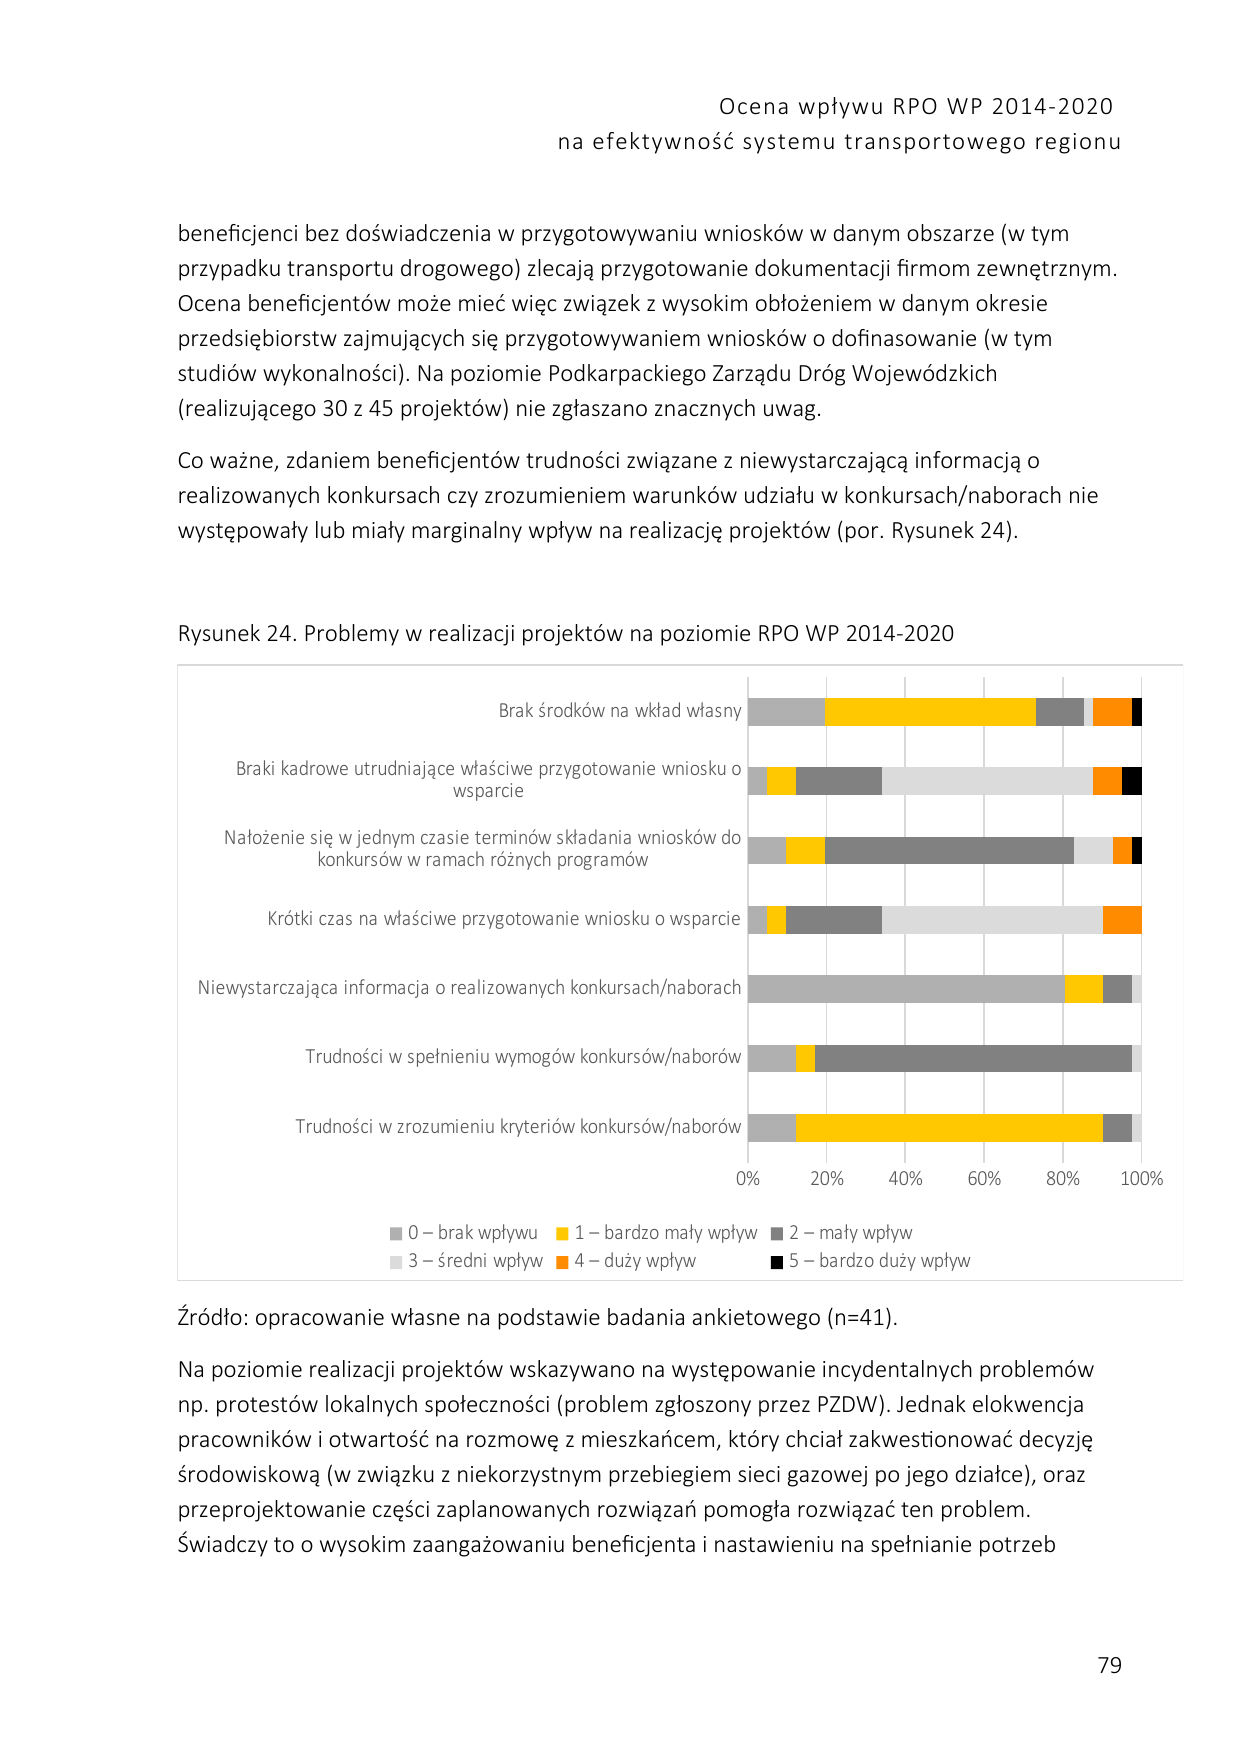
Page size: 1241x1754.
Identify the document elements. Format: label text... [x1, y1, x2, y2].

text Źródło: opracowanie własne na podstawie badania ankietowego (n=41). [177, 1301, 1122, 1332]
text Co ważne, zdaniem beneficjentów trudności związane z niewystarczającą informacją o realizowanych konkursach czy zrozumieniem warunków udziału w konkursach/naborach nie występowały lub miały marginalny wpływ na realizację projektów (por. Rysunek 24). [177, 444, 1122, 545]
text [177, 1353, 1122, 1559]
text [177, 217, 1122, 423]
